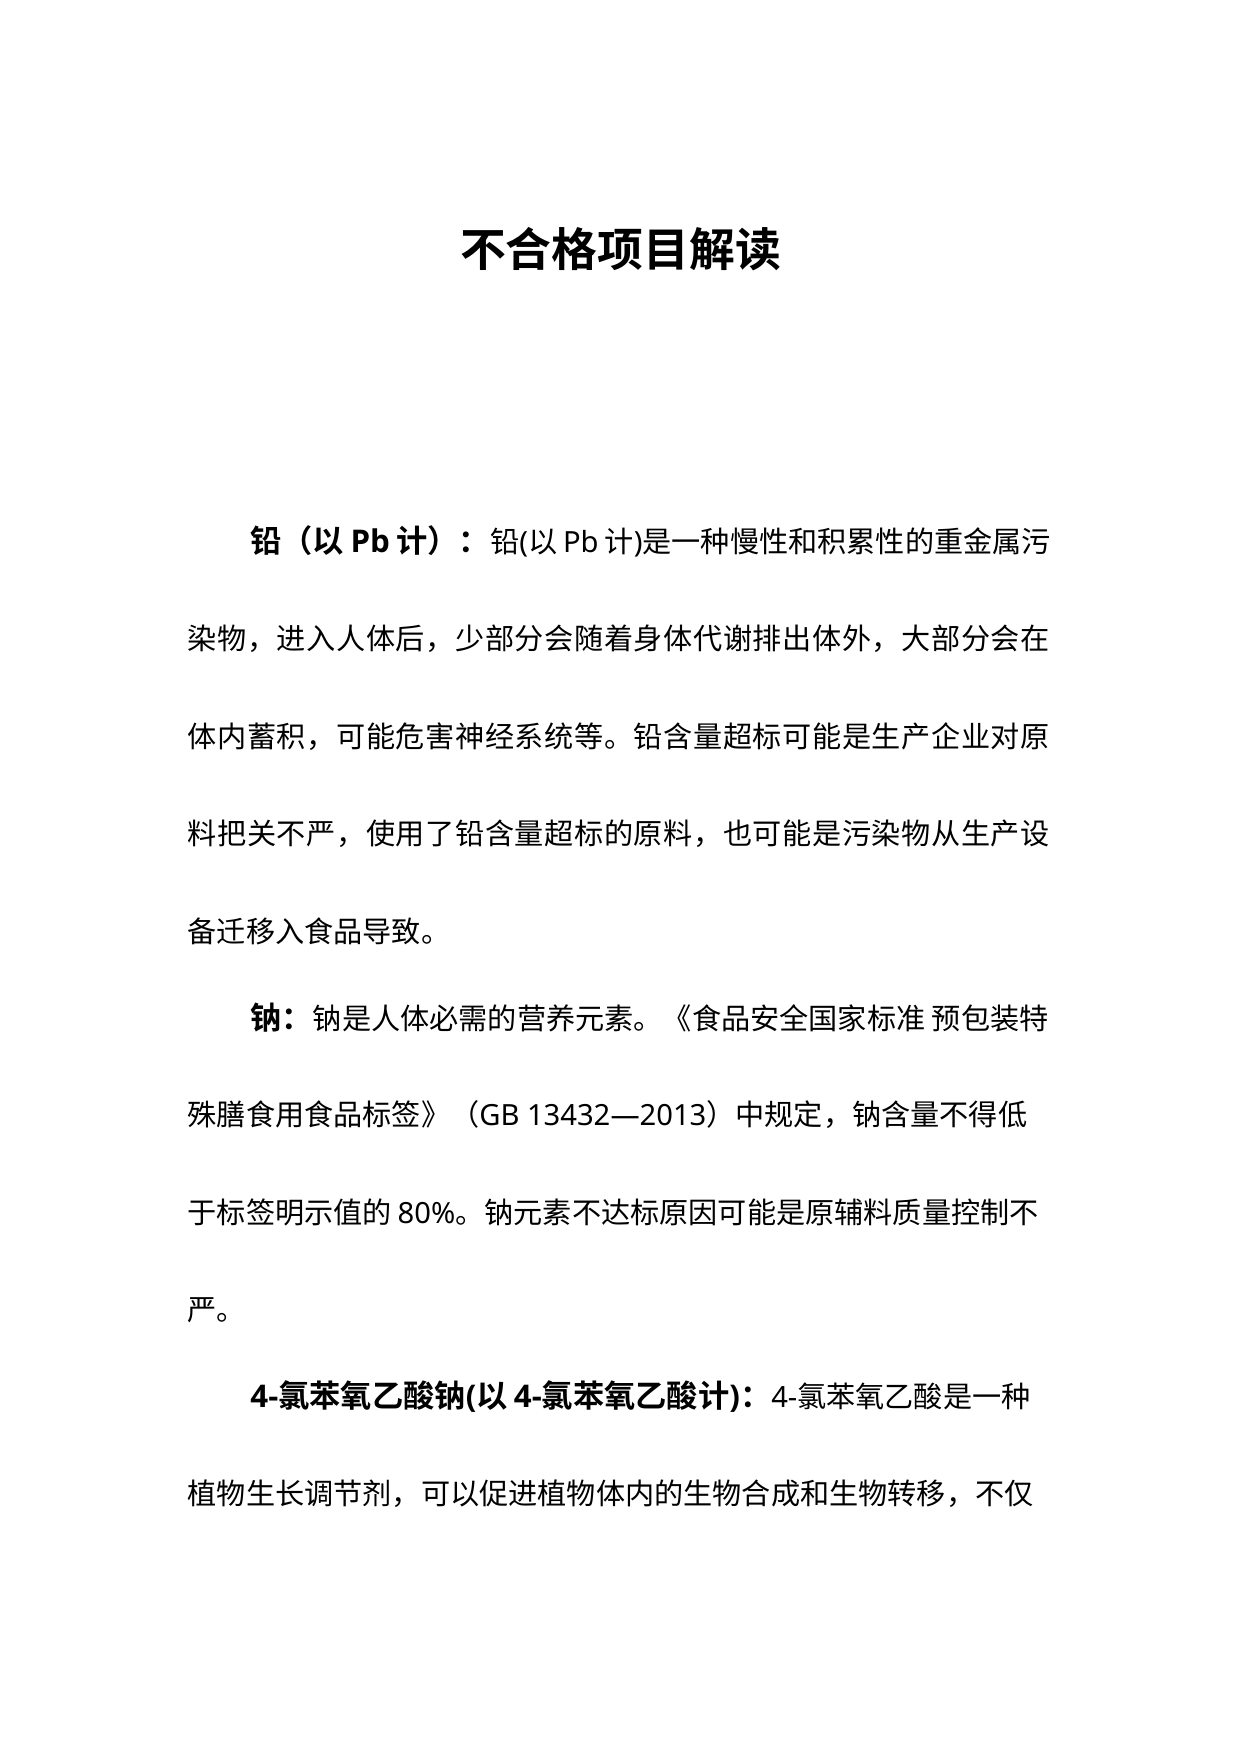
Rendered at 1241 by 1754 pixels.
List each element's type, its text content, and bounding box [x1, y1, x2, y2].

subtitle 不合格项目解读 [187, 197, 1053, 295]
text 铅（以Pb计）：铅(以Pb计)是一种慢性和积累性的重金属污染物，进入人体后，少部分会随着身体代谢排出体外，大部分会在体内蓄积，可能危害神经系统等。铅含量超标可能是生产企业对原料把关不严，使用了铅含量超标的原料，也可能是污染物从生产设备迁移入食品导致。 [187, 507, 1053, 962]
text 钠：钠是人体必需的营养元素。《食品安全国家标准 预包装特殊膳食用食品标签》（GB 13432—2013）中规定，钠含量不得低于标签明示值的80%。钠元素不达标原因可能是原辅料质量控制不严。 [187, 983, 1053, 1341]
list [187, 1362, 1053, 1524]
